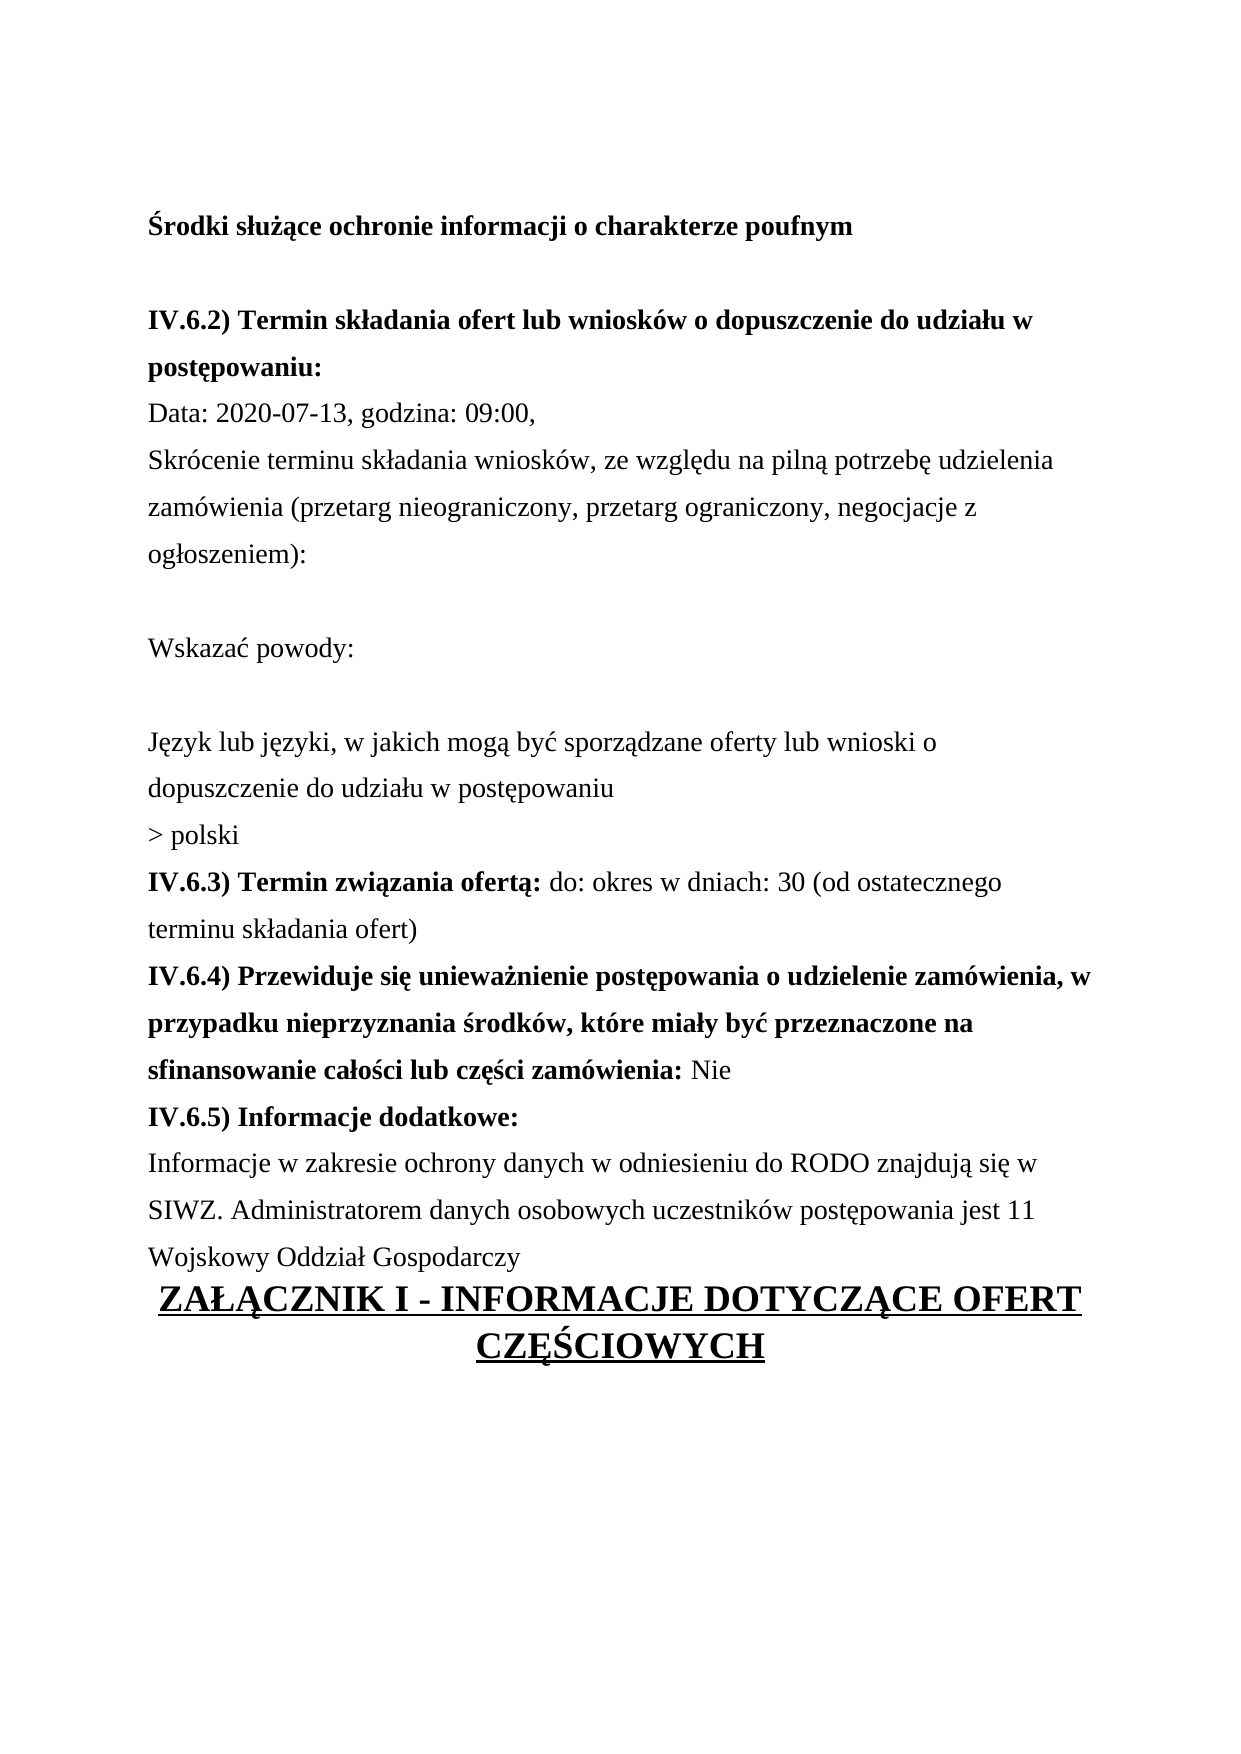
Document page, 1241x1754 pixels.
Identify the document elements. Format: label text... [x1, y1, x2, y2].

text ZAŁĄCZNIK I - INFORMACJE DOTYCZĄCE OFERT CZĘŚCIOWYCH [148, 1273, 1093, 1366]
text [148, 148, 1093, 1273]
